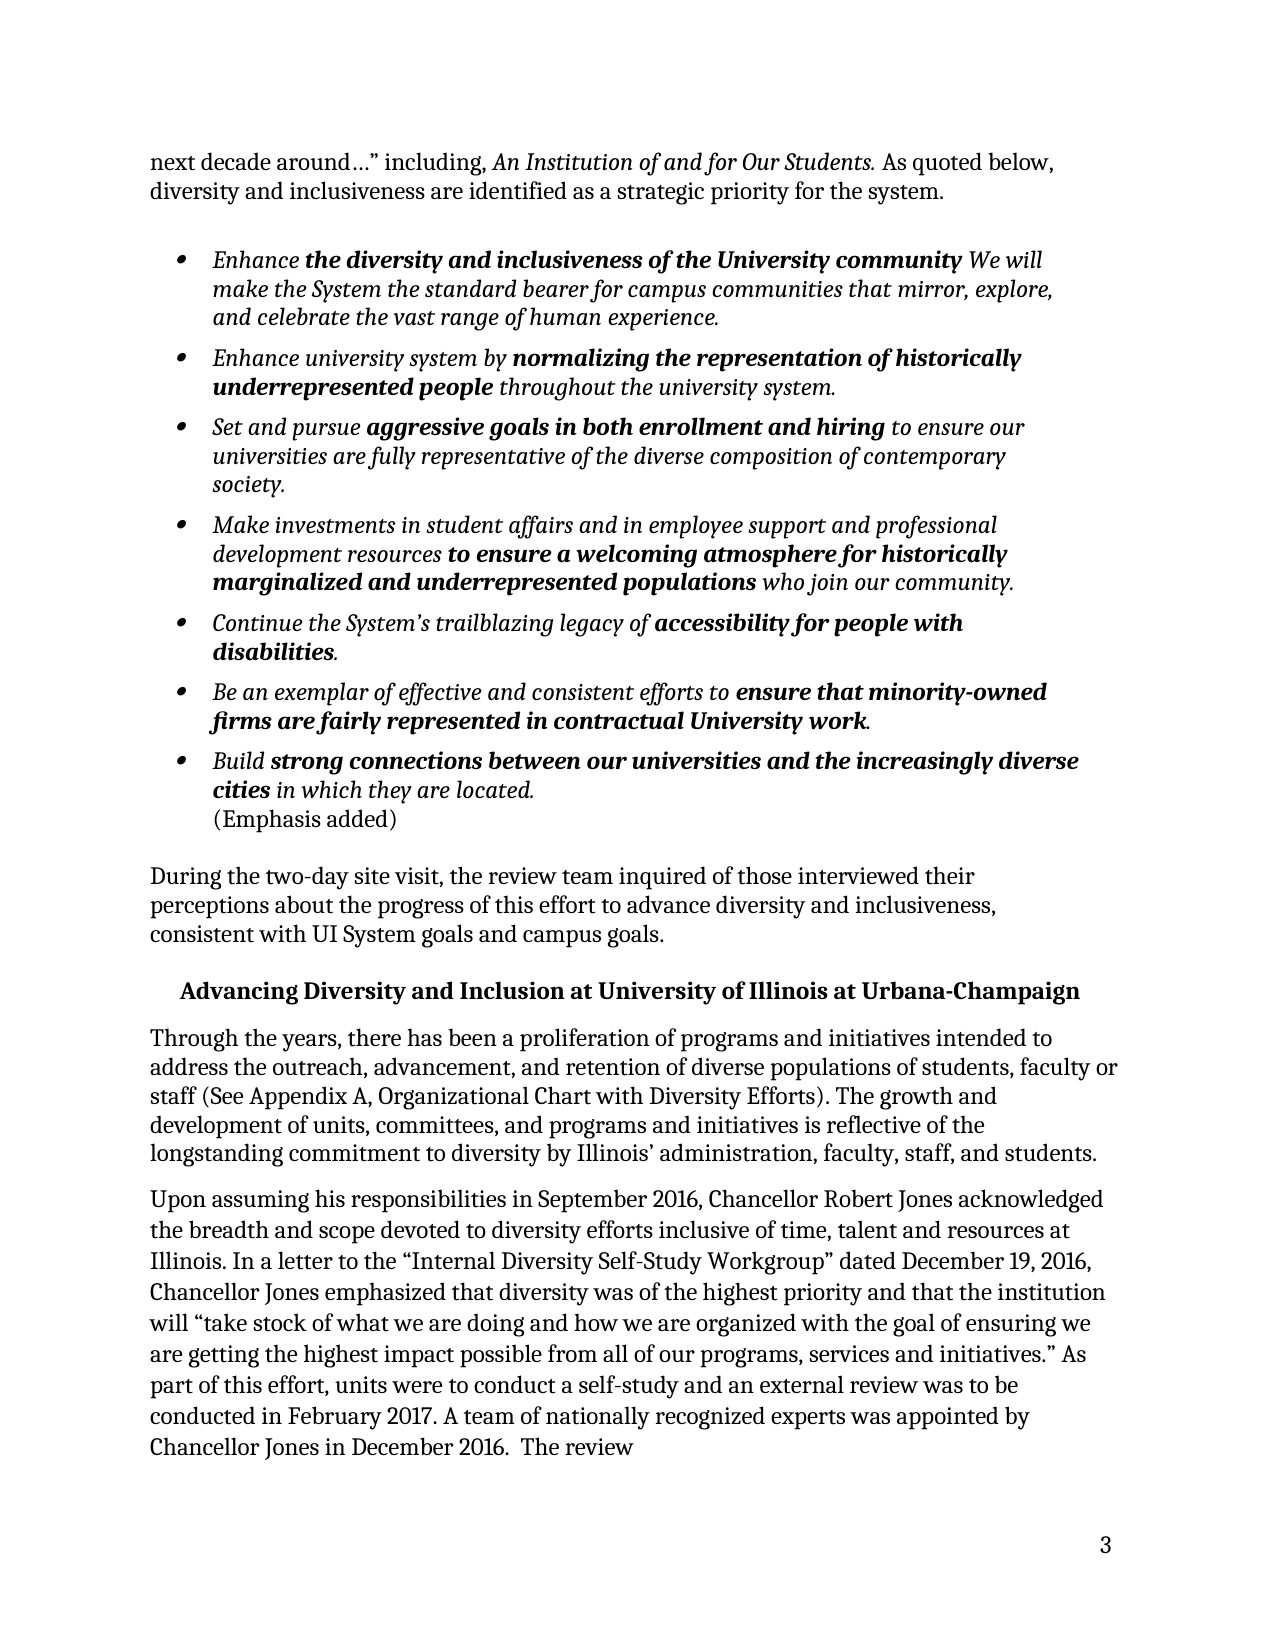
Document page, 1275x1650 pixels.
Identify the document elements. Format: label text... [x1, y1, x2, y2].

list Be an exemplar of effective and consistent efforts to ensure that minority-owned firms are fairly represented in contractual University work. [175, 678, 1096, 735]
list Continue the System’s trailblazing legacy of accessibility for people with disabilities. [175, 609, 1010, 666]
list Build strong connections between our universities and the increasingly diverse cities in which they are located. [175, 747, 1120, 804]
subtitle Advancing Diversity and Inclusion at University of Illinois at Urbana-Champaign [179, 977, 1137, 1005]
list Set and pursue aggressive goals in both enrollment and hiring to ensure our universities are fully representative of the diverse composition of contemporary society. [175, 413, 1070, 499]
list Enhance university system by normalizing the representation of historically underrepresented people throughout the university system. [175, 344, 1070, 401]
text (Emphasis added) [137, 804, 1137, 834]
text During the two-day site visit, the review team inquired of those interviewed their perceptions about the progress of this effort to advance diversity and inclusiveness, consistent with UI System goals and campus goals. [150, 862, 1042, 948]
text next decade around…” including, An Institution of and for Our Students. As quoted below, diversity and inclusiveness are identified as a strategic priority for the system. [150, 148, 1137, 206]
list Enhance the diversity and inclusiveness of the University community We will make the System the standard bearer for campus communities that mirror, explore, and celebrate the vast range of human experience. [175, 246, 1070, 332]
text Through the years, there has been a proliferation of programs and initiatives intended to address the outreach, advancement, and retention of diverse populations of students, faculty or staff (See Appendix A, Organizational Chart with Diversity Efforts). The growth and development of units, committees, and programs and initiatives is reflective of the longstanding commitment to diversity by Illinois’ administration, faculty, staff, and students. [150, 1024, 1121, 1168]
text Upon assuming his responsibilities in September 2016, Chancellor Robert Jones acknowledged the breadth and scope devoted to diversity efforts inclusive of time, talent and resources at Illinois. In a letter to the “Internal Diversity Self-Study Workgroup” dated December 19, 2016, Chancellor Jones emphasized that diversity was of the highest priority and that the institution will “take stock of what we are doing and how we are organized with the goal of ensuring we are getting the highest impact possible from all of our programs, services and initiatives.” As part of this effort, units were to conduct a self-study and an external review was to be conducted in February 2017. A team of nationally recognized experts was appointed by Chancellor Jones in December 2016. The review [150, 1185, 1117, 1462]
list Make investments in student affairs and in employee support and professional development resources to ensure a welcoming atmosphere for historically marginalized and underrepresented populations who join our community. [175, 511, 1070, 597]
